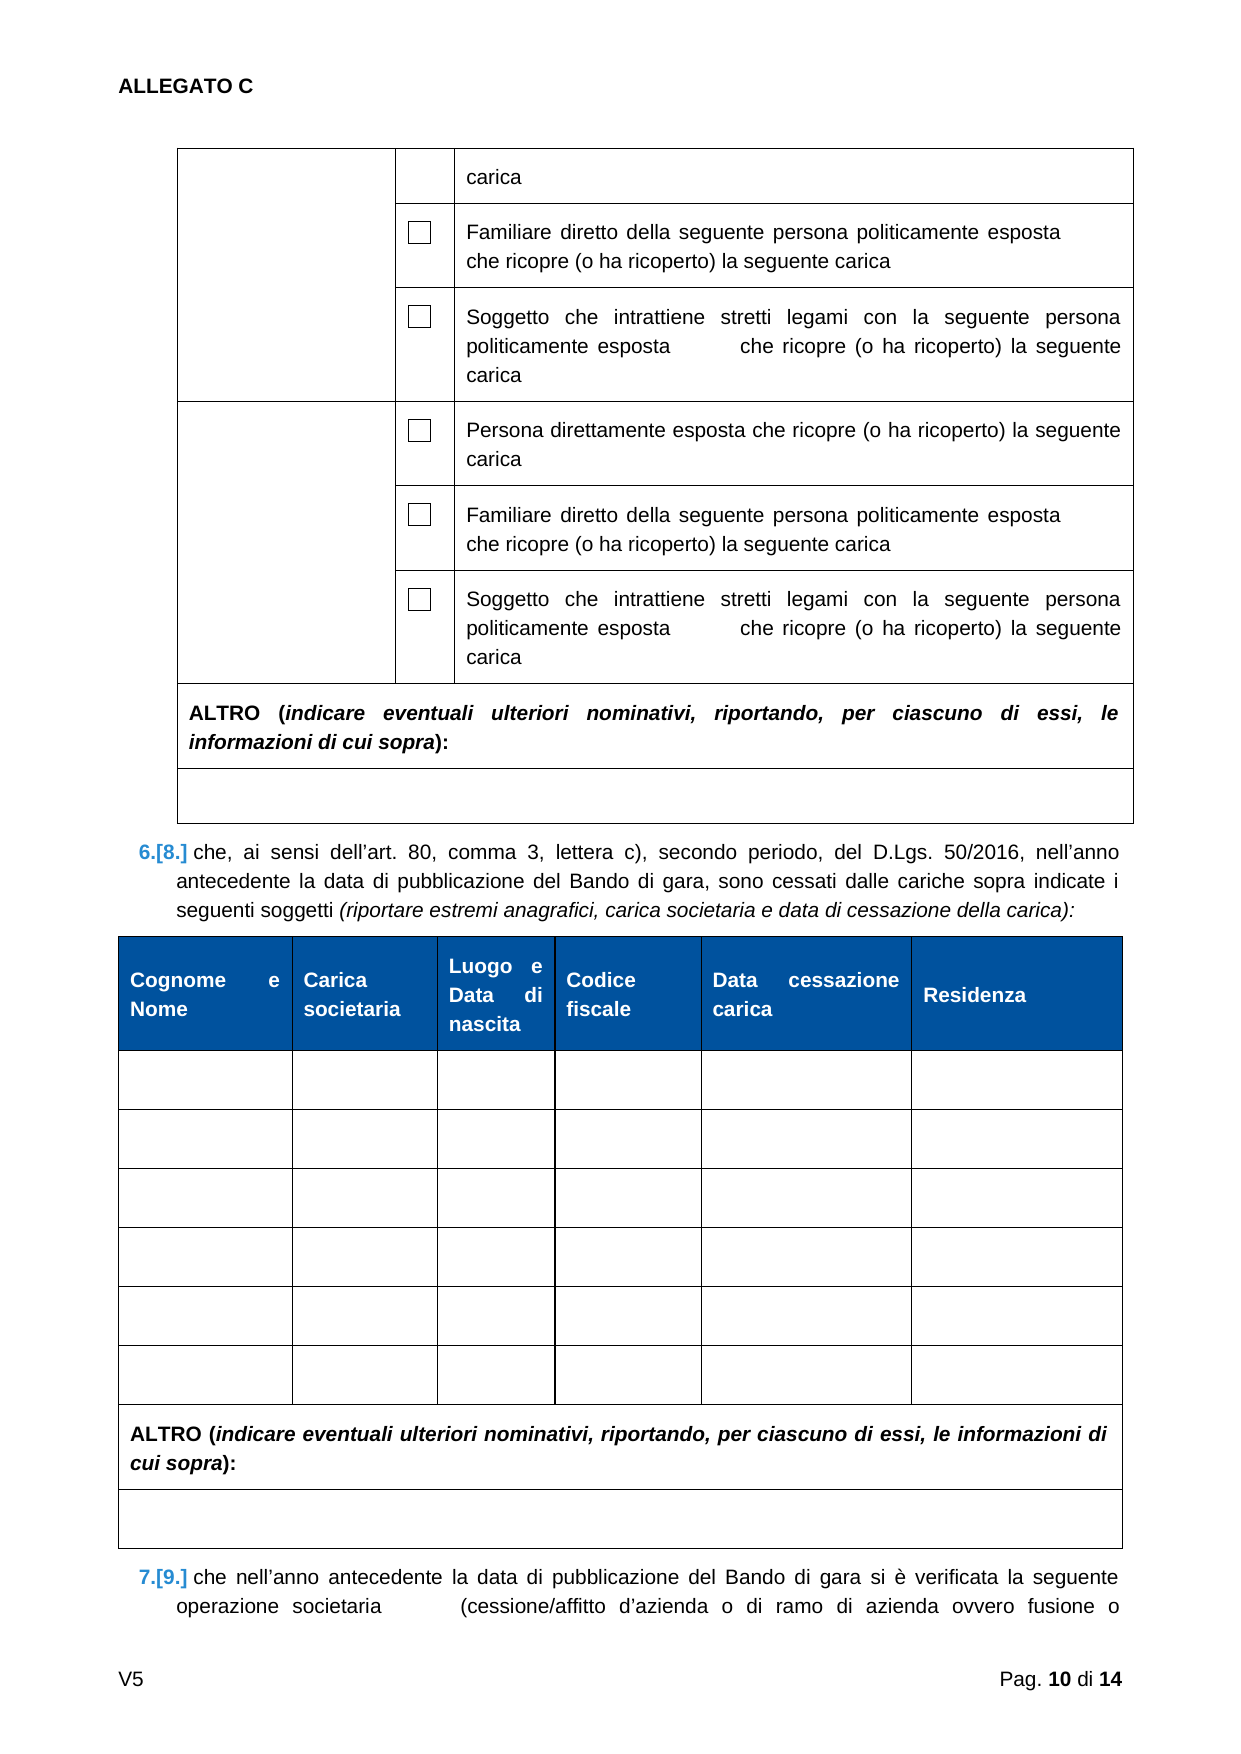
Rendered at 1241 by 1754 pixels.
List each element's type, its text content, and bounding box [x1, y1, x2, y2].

table_cell [293, 1110, 437, 1168]
table_cell [119, 1051, 292, 1109]
table_header Data cessazione carica [702, 937, 911, 1050]
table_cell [455, 149, 1133, 203]
table_cell [438, 1051, 554, 1109]
table_cell [556, 1051, 701, 1109]
list che, ai sensi dell’art. 80, comma 3, lettera c), secondo periodo, del D.Lgs. 50/2016, nell’anno antecedente la data di pubblicazione del Bando di gara, sono cessati dalle cariche sopra indicate i seguenti soggetti (riportare estremi anagrafici, carica societaria e data di cessazione della carica): [139, 836, 1121, 924]
table_cell [119, 1228, 292, 1286]
table_cell [912, 1346, 1122, 1404]
table_cell [702, 1346, 911, 1404]
table_cell Familiare diretto della seguente persona politicamente esposta che ricopre (o ha ricoperto) la seguente carica [455, 204, 1133, 287]
table_cell [119, 1490, 1122, 1547]
table_header Carica societaria [293, 937, 437, 1050]
table_cell [912, 1287, 1122, 1345]
table_header Codice fiscale [556, 937, 701, 1050]
table_cell [702, 1287, 911, 1345]
table_cell [119, 1110, 292, 1168]
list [139, 1561, 1121, 1619]
table_cell [438, 1169, 554, 1227]
table_cell [912, 1051, 1122, 1109]
table_header Luogo e Data di nascita [438, 937, 554, 1050]
table_cell [293, 1169, 437, 1227]
table_cell [556, 1169, 701, 1227]
table_cell [293, 1287, 437, 1345]
table_cell [293, 1228, 437, 1286]
table_cell [119, 1169, 292, 1227]
table_cell [119, 1346, 292, 1404]
table_cell Soggetto che intrattiene stretti legami con la seguente persona politicamente esposta che ricopre (o ha ricoperto) la seguente carica [455, 288, 1133, 401]
table_cell [702, 1051, 911, 1109]
table_cell [396, 204, 454, 287]
table_cell [702, 1169, 911, 1227]
table_cell [556, 1287, 701, 1345]
table_cell [556, 1346, 701, 1404]
table_cell [396, 571, 454, 683]
table_cell ALTRO (indicare eventuali ulteriori nominativi, riportando, per ciascuno di essi, le informazioni di cui sopra): [178, 684, 1133, 767]
table_header Cognome e Nome [119, 937, 292, 1050]
table_cell [556, 1228, 701, 1286]
table_cell [293, 1051, 437, 1109]
table_cell [912, 1169, 1122, 1227]
table_cell [178, 769, 1133, 823]
table_cell Persona direttamente esposta che ricopre (o ha ricoperto) la seguente carica [455, 402, 1133, 485]
table_cell [178, 149, 395, 401]
table_cell [912, 1228, 1122, 1286]
table_cell [293, 1346, 437, 1404]
table_cell [438, 1228, 554, 1286]
table_cell [912, 1110, 1122, 1168]
table_cell [396, 288, 454, 401]
table_cell [119, 1287, 292, 1345]
table_cell Soggetto che intrattiene stretti legami con la seguente persona politicamente esposta che ricopre (o ha ricoperto) la seguente carica [455, 571, 1133, 683]
table_cell ALTRO (indicare eventuali ulteriori nominativi, riportando, per ciascuno di essi, le informazioni di cui sopra): [119, 1405, 1122, 1488]
table_cell [438, 1287, 554, 1345]
table_cell [438, 1346, 554, 1404]
table_cell [178, 402, 395, 683]
table_cell [396, 486, 454, 569]
table_cell [396, 149, 454, 203]
table_cell [438, 1110, 554, 1168]
table_cell [396, 402, 454, 485]
table_cell [556, 1110, 701, 1168]
table_header Residenza [912, 937, 1122, 1050]
table_cell Familiare diretto della seguente persona politicamente esposta che ricopre (o ha ricoperto) la seguente carica [455, 486, 1133, 569]
table_cell [702, 1110, 911, 1168]
table_cell [702, 1228, 911, 1286]
